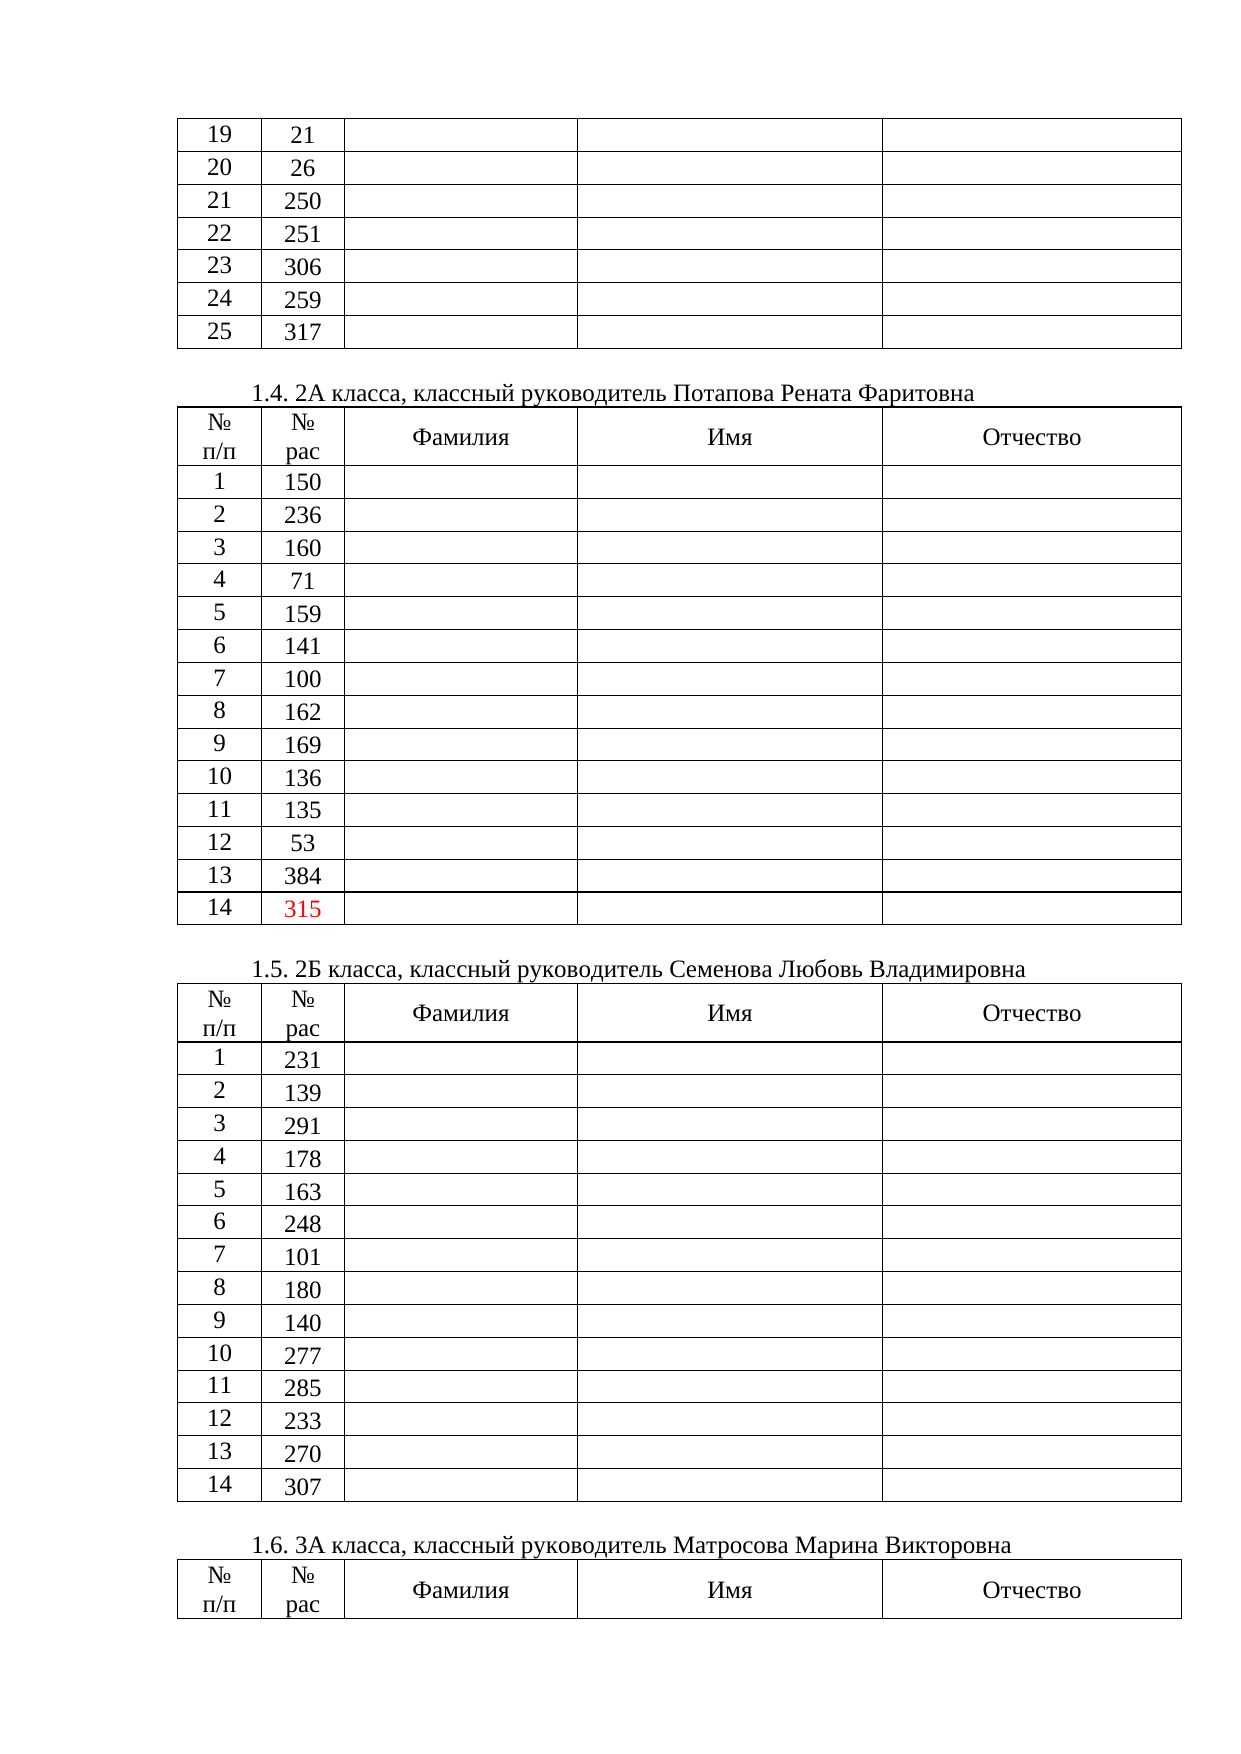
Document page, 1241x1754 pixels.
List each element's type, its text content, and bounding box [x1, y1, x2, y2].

table_cell 26 [262, 152, 344, 184]
table_cell 7 [178, 1239, 261, 1271]
table_cell [883, 1174, 1181, 1205]
table_cell [578, 1075, 882, 1107]
table_cell 169 [262, 729, 344, 760]
table_cell [883, 1338, 1181, 1369]
table_cell [578, 1272, 882, 1304]
table_cell [578, 1436, 882, 1468]
table_header Отчество [883, 408, 1181, 465]
table_cell [345, 316, 577, 348]
table_cell 139 [262, 1075, 344, 1107]
table_cell [883, 761, 1181, 793]
table_cell 4 [178, 1141, 261, 1173]
table_cell [883, 1305, 1181, 1337]
table_cell 6 [178, 630, 261, 662]
table_cell 285 [262, 1371, 344, 1402]
table_cell [883, 893, 1181, 924]
table_cell 140 [262, 1305, 344, 1337]
table_cell [883, 466, 1181, 498]
table_cell [883, 1043, 1181, 1074]
table_cell [345, 663, 577, 694]
table_cell 307 [262, 1469, 344, 1501]
table_cell [578, 630, 882, 662]
table_cell [578, 1043, 882, 1074]
table_cell 11 [178, 794, 261, 826]
table_cell 100 [262, 663, 344, 694]
table_cell [883, 283, 1181, 315]
table_cell 21 [262, 119, 344, 151]
table_cell 251 [262, 218, 344, 249]
table_cell [578, 1371, 882, 1402]
table_header Фамилия [345, 1560, 577, 1618]
table_cell 11 [178, 1371, 261, 1402]
table_cell 180 [262, 1272, 344, 1304]
table_cell 53 [262, 827, 344, 859]
table_cell 270 [262, 1436, 344, 1468]
table_header № рас [262, 984, 344, 1041]
table_header № п/п [178, 408, 261, 465]
table_cell [345, 696, 577, 727]
table_cell 277 [262, 1338, 344, 1369]
table_cell 135 [262, 794, 344, 826]
table_cell [345, 1338, 577, 1369]
table_cell 3 [178, 532, 261, 563]
table_cell 317 [262, 316, 344, 348]
table_header Имя [578, 984, 882, 1041]
table_cell [578, 794, 882, 826]
table_cell [883, 1403, 1181, 1435]
table_cell [883, 630, 1181, 662]
table_cell [578, 466, 882, 498]
table_cell 250 [262, 185, 344, 217]
table_cell [883, 1108, 1181, 1140]
table_cell [578, 1206, 882, 1238]
table_cell [883, 1436, 1181, 1468]
table_cell [883, 663, 1181, 694]
table_cell [883, 1239, 1181, 1271]
table_cell 71 [262, 564, 344, 596]
table_cell [578, 860, 882, 891]
table_cell [883, 564, 1181, 596]
table_cell 136 [262, 761, 344, 793]
table_cell 2 [178, 499, 261, 531]
table_cell 13 [178, 860, 261, 891]
table_cell 178 [262, 1141, 344, 1173]
table_cell 14 [178, 1469, 261, 1501]
table_cell [345, 499, 577, 531]
table_cell [345, 1469, 577, 1501]
table_cell 150 [262, 466, 344, 498]
table_cell [578, 119, 882, 151]
table_cell [883, 316, 1181, 348]
table_cell [578, 827, 882, 859]
table_cell [578, 1403, 882, 1435]
table_cell [345, 630, 577, 662]
table_cell 19 [178, 119, 261, 151]
table_cell [345, 1371, 577, 1402]
table_cell [578, 761, 882, 793]
table_cell 12 [178, 827, 261, 859]
table_cell [345, 827, 577, 859]
table_cell [578, 1141, 882, 1173]
table_header № рас [262, 408, 344, 465]
table_cell [345, 119, 577, 151]
table_cell [883, 597, 1181, 629]
table_cell [345, 1206, 577, 1238]
table_cell [883, 729, 1181, 760]
table_cell [578, 283, 882, 315]
table_cell 22 [178, 218, 261, 249]
table_cell 23 [178, 250, 261, 282]
table_cell [883, 250, 1181, 282]
table_cell [345, 250, 577, 282]
table_cell 141 [262, 630, 344, 662]
table_cell 14 [178, 893, 261, 924]
table_cell [578, 1108, 882, 1140]
table_cell 291 [262, 1108, 344, 1140]
table_cell [345, 761, 577, 793]
table_cell 236 [262, 499, 344, 531]
table_cell [345, 1174, 577, 1205]
table_cell [345, 729, 577, 760]
table_cell 12 [178, 1403, 261, 1435]
table_cell 163 [262, 1174, 344, 1205]
table_cell 384 [262, 860, 344, 891]
table_cell 5 [178, 597, 261, 629]
table_cell [883, 696, 1181, 727]
table_cell 9 [178, 729, 261, 760]
table_cell [345, 1403, 577, 1435]
table_cell [578, 250, 882, 282]
table_cell [883, 499, 1181, 531]
table_cell [578, 696, 882, 727]
table_cell 9 [178, 1305, 261, 1337]
table_cell [578, 316, 882, 348]
table_cell [883, 1272, 1181, 1304]
table_header № п/п [178, 984, 261, 1041]
table_cell [578, 152, 882, 184]
table_cell [345, 564, 577, 596]
table_cell [345, 283, 577, 315]
table_cell [883, 1075, 1181, 1107]
table_cell [578, 564, 882, 596]
table_cell [883, 152, 1181, 184]
text 1.4. 2А класса, классный руководитель Потапова Рената Фаритовна [177, 378, 1181, 406]
table_cell [345, 1043, 577, 1074]
table_cell 259 [262, 283, 344, 315]
table_cell 7 [178, 663, 261, 694]
table_cell 233 [262, 1403, 344, 1435]
table_cell [345, 1141, 577, 1173]
table_cell [883, 185, 1181, 217]
table_cell [345, 860, 577, 891]
table_cell [883, 794, 1181, 826]
table_cell 231 [262, 1043, 344, 1074]
table_cell 2 [178, 1075, 261, 1107]
table_cell [345, 185, 577, 217]
table_cell [578, 1338, 882, 1369]
table_header № п/п [178, 1560, 261, 1618]
table_cell [578, 1239, 882, 1271]
table_cell 6 [178, 1206, 261, 1238]
table_header Имя [578, 408, 882, 465]
table_cell 1 [178, 1043, 261, 1074]
table_cell 10 [178, 761, 261, 793]
table_cell 160 [262, 532, 344, 563]
table_cell 5 [178, 1174, 261, 1205]
table_cell [883, 1371, 1181, 1402]
table_cell [578, 663, 882, 694]
table_cell [345, 218, 577, 249]
table_cell 1 [178, 466, 261, 498]
table_cell 20 [178, 152, 261, 184]
table_cell 8 [178, 1272, 261, 1304]
table_cell [883, 1469, 1181, 1501]
table_cell 21 [178, 185, 261, 217]
table_cell 10 [178, 1338, 261, 1369]
text 1.6. 3А класса, классный руководитель Матросова Марина Викторовна [177, 1531, 1181, 1559]
table_cell 159 [262, 597, 344, 629]
table_header Отчество [883, 984, 1181, 1041]
table_cell 25 [178, 316, 261, 348]
table_cell [883, 1206, 1181, 1238]
table_cell [883, 119, 1181, 151]
table_cell [883, 860, 1181, 891]
table_cell [578, 532, 882, 563]
table_cell [345, 794, 577, 826]
table_cell [345, 1272, 577, 1304]
table_cell [578, 597, 882, 629]
table_cell 306 [262, 250, 344, 282]
table_cell 8 [178, 696, 261, 727]
table_cell 248 [262, 1206, 344, 1238]
table_cell [883, 1141, 1181, 1173]
table_header Фамилия [345, 984, 577, 1041]
table_cell [345, 1108, 577, 1140]
table_cell [578, 729, 882, 760]
table_cell 4 [178, 564, 261, 596]
table_cell [345, 1436, 577, 1468]
table_cell 13 [178, 1436, 261, 1468]
table_cell [883, 827, 1181, 859]
table_cell [883, 532, 1181, 563]
table_cell [345, 532, 577, 563]
table_cell 162 [262, 696, 344, 727]
table_cell 24 [178, 283, 261, 315]
table_cell 3 [178, 1108, 261, 1140]
table_header Отчество [883, 1560, 1181, 1618]
table_cell [345, 466, 577, 498]
table_cell [578, 1469, 882, 1501]
table_cell 315 [262, 893, 344, 924]
table_cell [345, 1305, 577, 1337]
table_cell [578, 1174, 882, 1205]
table_cell [345, 1075, 577, 1107]
table_cell [345, 1239, 577, 1271]
table_cell [883, 218, 1181, 249]
table_cell [345, 152, 577, 184]
table_cell [345, 597, 577, 629]
table_cell [578, 185, 882, 217]
table_cell [578, 893, 882, 924]
table_header № рас [262, 1560, 344, 1618]
text 1.5. 2Б класса, классный руководитель Семенова Любовь Владимировна [177, 954, 1181, 983]
table_cell [578, 1305, 882, 1337]
table_cell [345, 893, 577, 924]
table_header Фамилия [345, 408, 577, 465]
table_header Имя [578, 1560, 882, 1618]
table_cell 101 [262, 1239, 344, 1271]
table_cell [578, 218, 882, 249]
table_cell [578, 499, 882, 531]
